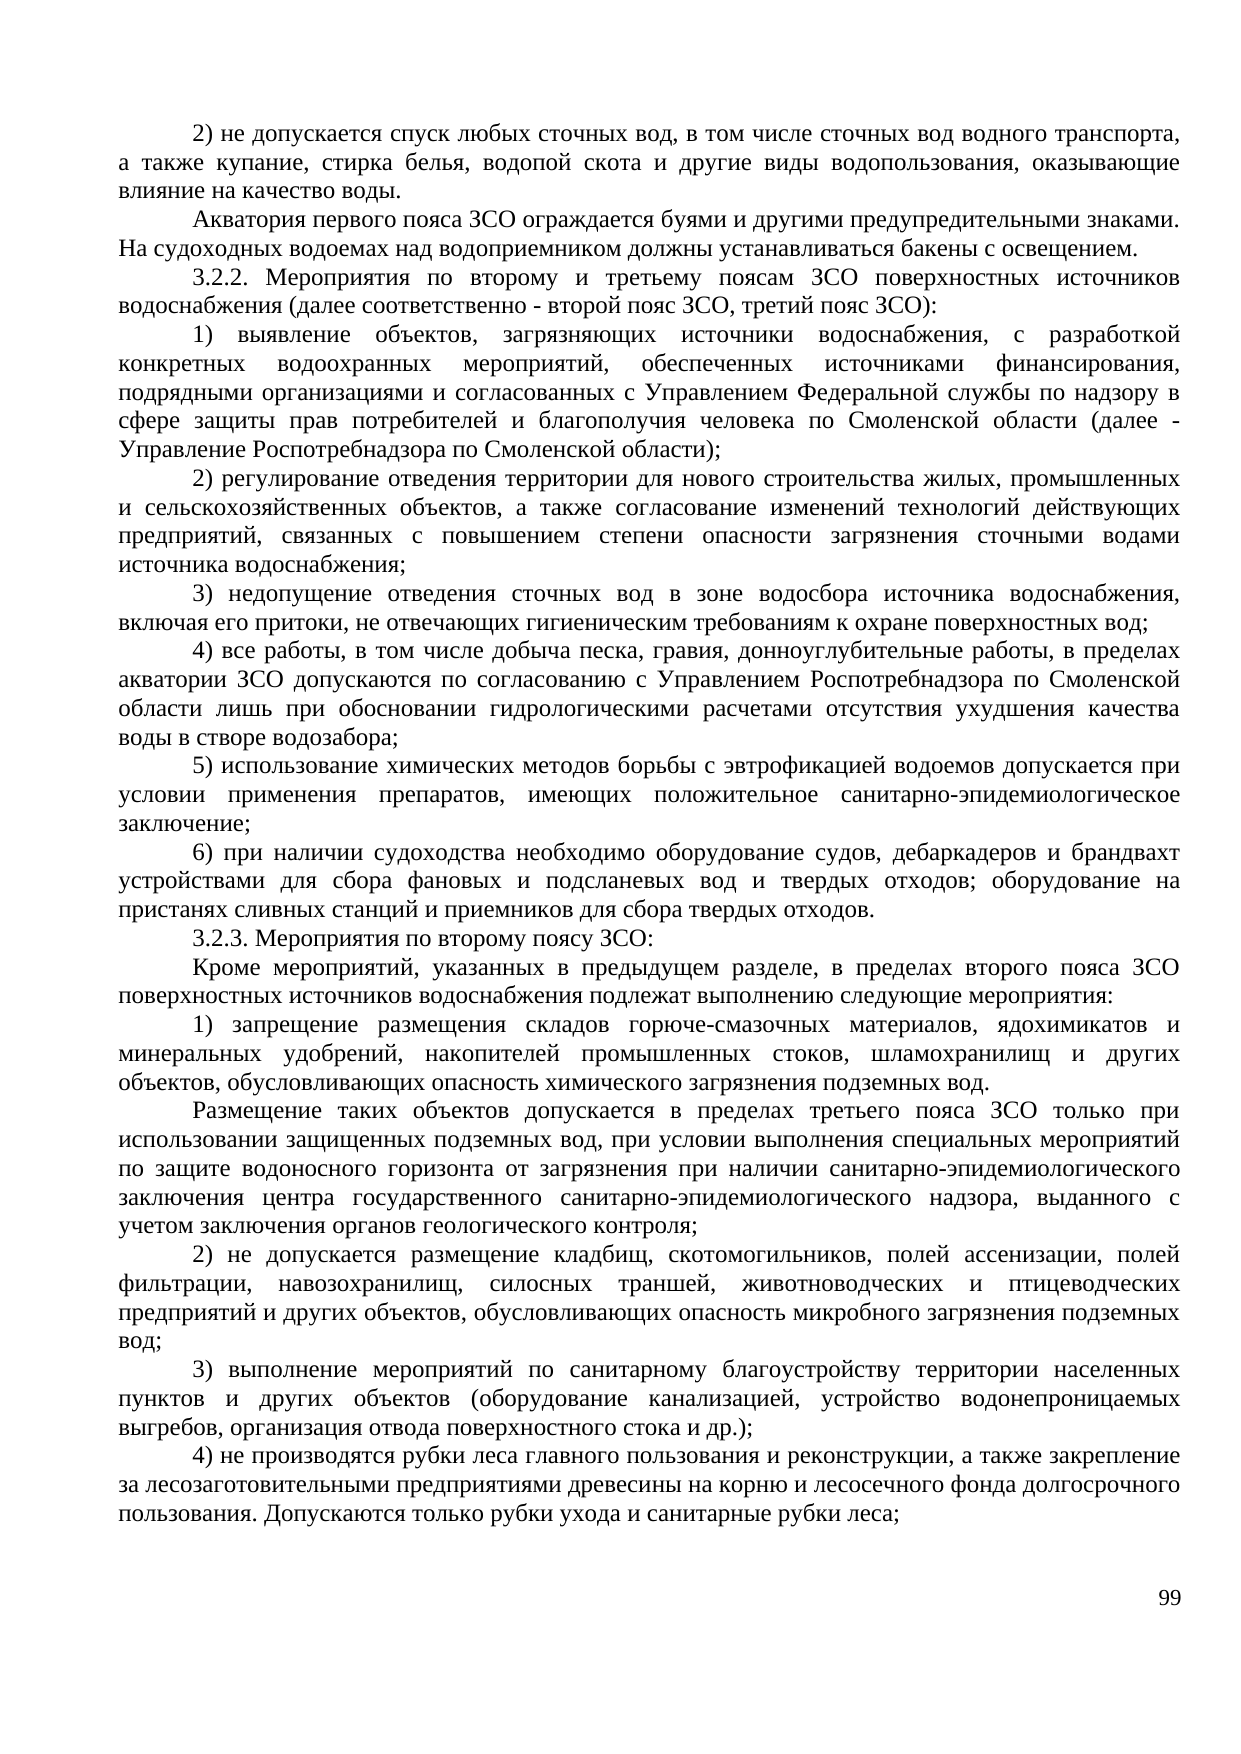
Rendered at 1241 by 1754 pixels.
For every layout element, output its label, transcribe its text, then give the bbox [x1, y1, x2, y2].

text 3.2.2. Мероприятия по второму и третьему поясам ЗСО поверхностных источников водоснабжения (далее соответственно - второй пояс ЗСО, третий пояс ЗСО): [118, 262, 1181, 319]
text 2) не допускается спуск любых сточных вод, в том числе сточных вод водного транспорта, а также купание, стирка белья, водопой скота и другие виды водопользования, оказывающие влияние на качество воды. [118, 118, 1181, 204]
text 6) при наличии судоходства необходимо оборудование судов, дебаркадеров и брандвахт устройствами для сбора фановых и подсланевых вод и твердых отходов; оборудование на пристанях сливных станций и приемников для сбора твердых отходов. [118, 837, 1181, 923]
text 2) не допускается размещение кладбищ, скотомогильников, полей ассенизации, полей фильтрации, навозохранилищ, силосных траншей, животноводческих и птицеводческих предприятий и других объектов, обусловливающих опасность микробного загрязнения подземных вод; [118, 1239, 1181, 1354]
text 1) выявление объектов, загрязняющих источники водоснабжения, с разработкой конкретных водоохранных мероприятий, обеспеченных источниками финансирования, подрядными организациями и согласованных с Управлением Федеральной службы по надзору в сфере защиты прав потребителей и благополучия человека по Смоленской области (далее - Управление Роспотребнадзора по Смоленской области); [118, 319, 1181, 463]
text Кроме мероприятий, указанных в предыдущем разделе, в пределах второго пояса ЗСО поверхностных источников водоснабжения подлежат выполнению следующие мероприятия: [118, 952, 1181, 1009]
text Размещение таких объектов допускается в пределах третьего пояса ЗСО только при использовании защищенных подземных вод, при условии выполнения специальных мероприятий по защите водоносного горизонта от загрязнения при наличии санитарно-эпидемиологического заключения центра государственного санитарно-эпидемиологического надзора, выданного с учетом заключения органов геологического контроля; [118, 1096, 1181, 1239]
text 3.2.3. Мероприятия по второму поясу ЗСО: [118, 923, 1181, 952]
text 4) все работы, в том числе добыча песка, гравия, донноуглубительные работы, в пределах акватории ЗСО допускаются по согласованию с Управлением Роспотребнадзора по Смоленской области лишь при обосновании гидрологическими расчетами отсутствия ухудшения качества воды в створе водозабора; [118, 636, 1181, 751]
text Акватория первого пояса ЗСО ограждается буями и другими предупредительными знаками. На судоходных водоемах над водоприемником должны устанавливаться бакены с освещением. [118, 204, 1181, 262]
text 1) запрещение размещения складов горюче-смазочных материалов, ядохимикатов и минеральных удобрений, накопителей промышленных стоков, шламохранилищ и других объектов, обусловливающих опасность химического загрязнения подземных вод. [118, 1009, 1181, 1096]
text 4) не производятся рубки леса главного пользования и реконструкции, а также закрепление за лесозаготовительными предприятиями древесины на корню и лесосечного фонда долгосрочного пользования. Допускаются только рубки ухода и санитарные рубки леса; [118, 1441, 1181, 1527]
text 3) недопущение отведения сточных вод в зоне водосбора источника водоснабжения, включая его притоки, не отвечающих гигиеническим требованиям к охране поверхностных вод; [118, 578, 1181, 636]
text 2) регулирование отведения территории для нового строительства жилых, промышленных и сельскохозяйственных объектов, а также согласование изменений технологий действующих предприятий, связанных с повышением степени опасности загрязнения сточными водами источника водоснабжения; [118, 463, 1181, 578]
text 5) использование химических методов борьбы с эвтрофикацией водоемов допускается при условии применения препаратов, имеющих положительное санитарно-эпидемиологическое заключение; [118, 751, 1181, 837]
text 3) выполнение мероприятий по санитарному благоустройству территории населенных пунктов и других объектов (оборудование канализацией, устройство водонепроницаемых выгребов, организация отвода поверхностного стока и др.); [118, 1354, 1181, 1441]
